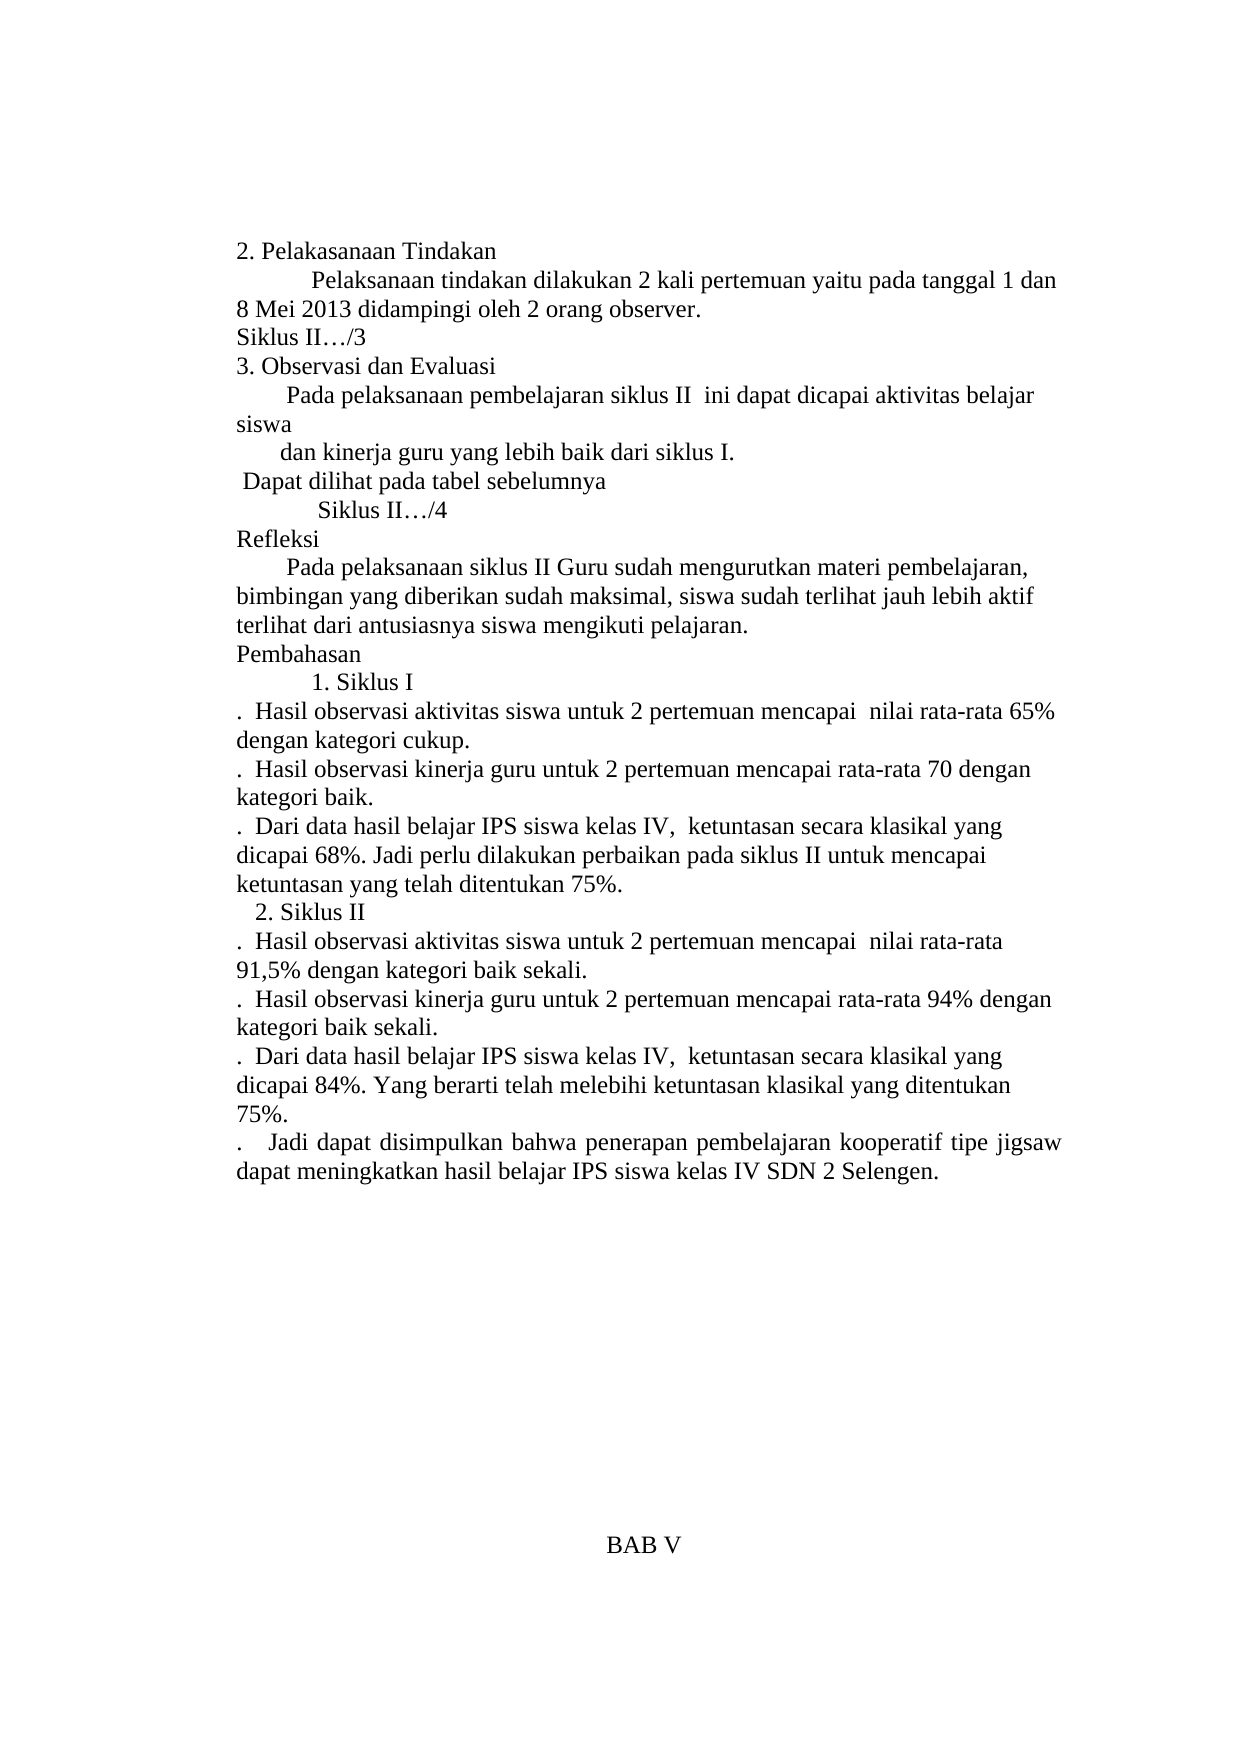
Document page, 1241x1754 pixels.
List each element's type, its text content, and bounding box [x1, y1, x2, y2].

text . Dari data hasil belajar IPS siswa kelas IV, ketuntasan secara klasikal yang dicapai 68%. Jadi perlu dilakukan perbaikan pada siklus II untuk mencapai ketuntasan yang telah ditentukan 75%. [236, 811, 1063, 897]
text Pada pelaksanaan pembelajaran siklus II ini dapat dicapai aktivitas belajar siswa [236, 380, 1063, 437]
text dan kinerja guru yang lebih baik dari siklus I. [236, 437, 1063, 466]
text 3. Observasi dan Evaluasi [236, 351, 1063, 380]
text Pembahasan [236, 639, 1063, 667]
text BAB V [236, 1530, 1051, 1559]
text 1. Siklus I [236, 667, 1063, 696]
text . Hasil observasi kinerja guru untuk 2 pertemuan mencapai rata-rata 70 dengan kategori baik. [236, 754, 1063, 811]
text . Hasil observasi aktivitas siswa untuk 2 pertemuan mencapai nilai rata-rata 65% dengan kategori cukup. [236, 696, 1063, 754]
text Siklus II…/3 [236, 322, 1063, 351]
text 2. Siklus II [236, 897, 1063, 926]
text Siklus II…/4 [236, 495, 1063, 524]
text Refleksi [236, 524, 1063, 552]
text . Dari data hasil belajar IPS siswa kelas IV, ketuntasan secara klasikal yang dicapai 84%. Yang berarti telah melebihi ketuntasan klasikal yang ditentukan 75%. [236, 1041, 1063, 1127]
text Pada pelaksanaan siklus II Guru sudah mengurutkan materi pembelajaran, bimbingan yang diberikan sudah maksimal, siswa sudah terlihat jauh lebih aktif terlihat dari antusiasnya siswa mengikuti pelajaran. [236, 552, 1063, 639]
text Pelaksanaan tindakan dilakukan 2 kali pertemuan yaitu pada tanggal 1 dan 8 Mei 2013 didampingi oleh 2 orang observer. [236, 265, 1063, 322]
text . Hasil observasi aktivitas siswa untuk 2 pertemuan mencapai nilai rata-rata 91,5% dengan kategori baik sekali. [236, 926, 1063, 984]
text Dapat dilihat pada tabel sebelumnya [236, 466, 1063, 495]
text . Hasil observasi kinerja guru untuk 2 pertemuan mencapai rata-rata 94% dengan kategori baik sekali. [236, 984, 1063, 1041]
text . Jadi dapat disimpulkan bahwa penerapan pembelajaran kooperatif tipe jigsaw dapat meningkatkan hasil belajar IPS siswa kelas IV SDN 2 Selengen. [236, 1127, 1063, 1185]
text 2. Pelakasanaan Tindakan [236, 236, 1063, 265]
